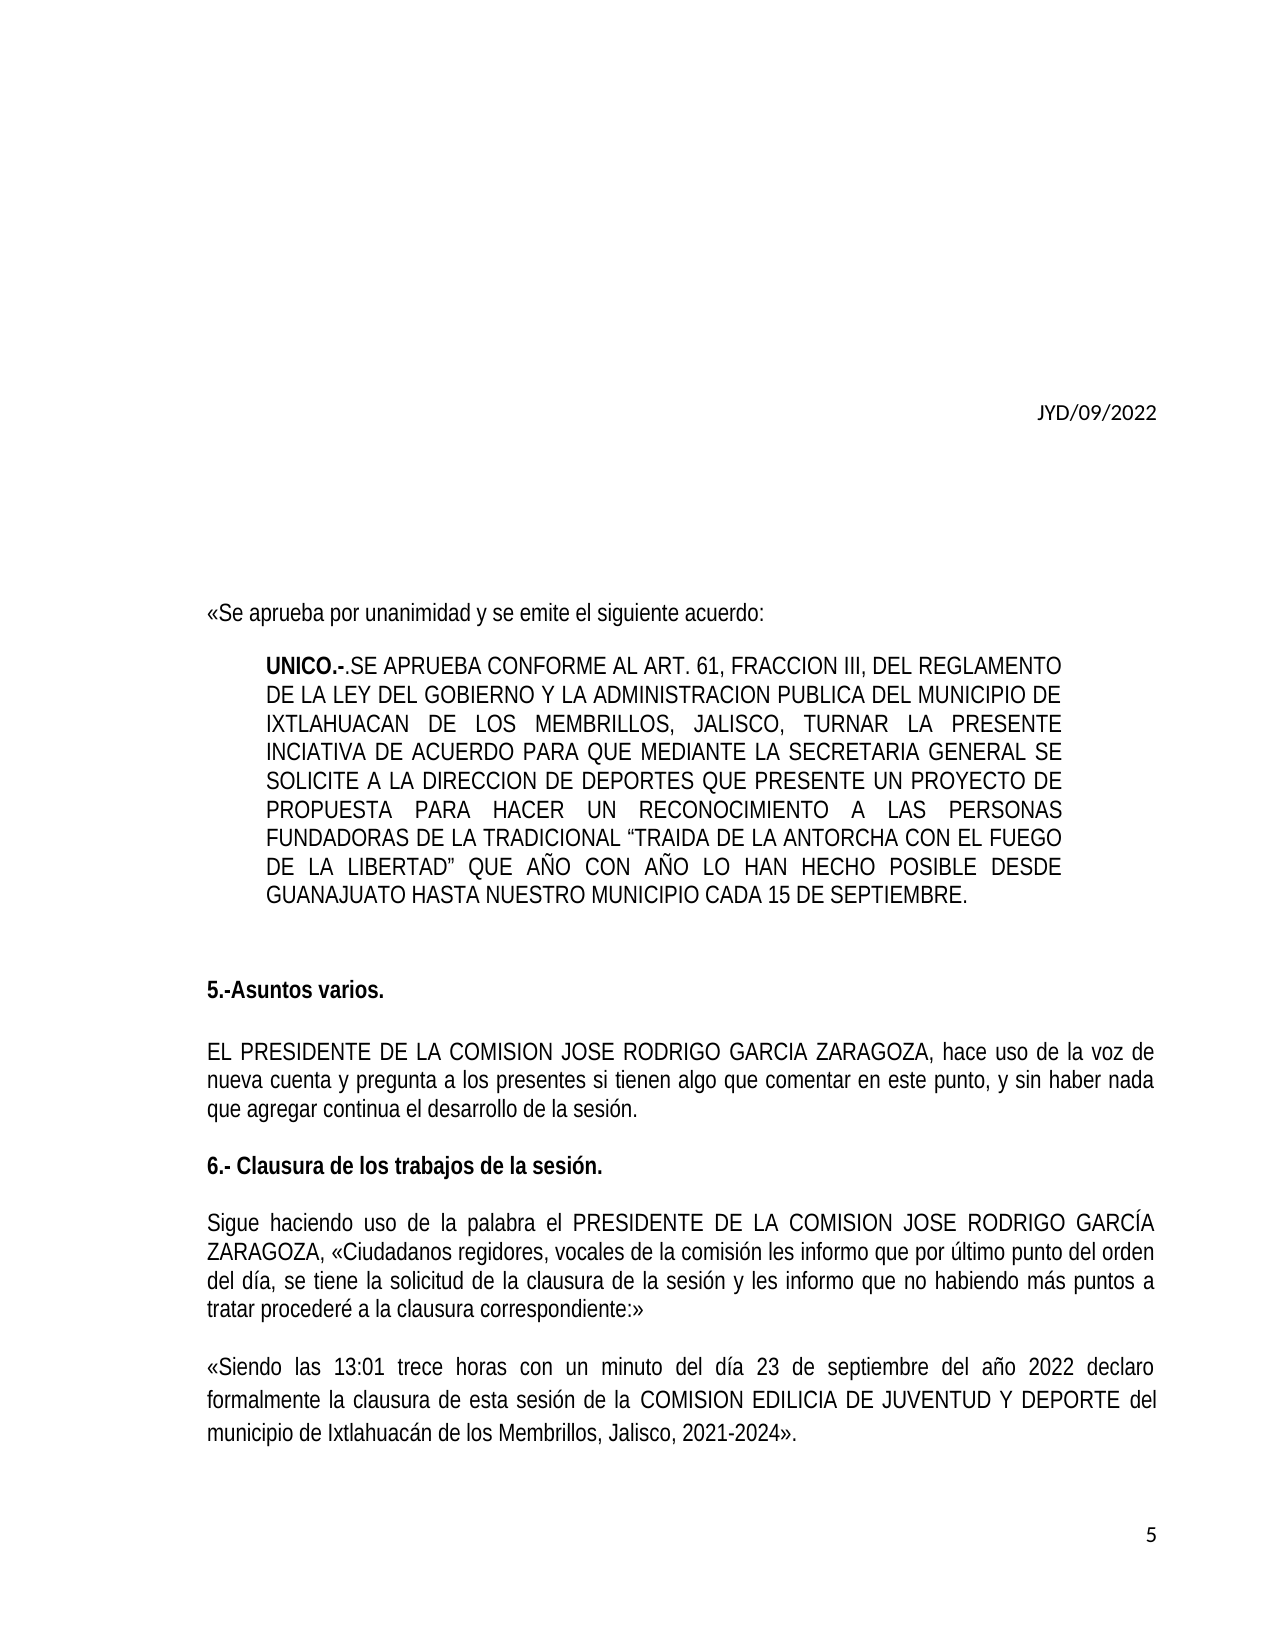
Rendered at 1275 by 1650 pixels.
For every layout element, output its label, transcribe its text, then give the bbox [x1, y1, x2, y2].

text 6.- Clausura de los trabajos de la sesión. [207, 1151, 1157, 1180]
text Sigue haciendo uso de la palabra el PRESIDENTE DE LA COMISION JOSE RODRIGO GARCÍA ZARAGOZA, «Ciudadanos regidores, vocales de la comisión les informo que por último punto del orden del día, se tiene la solicitud de la clausura de la sesión y les informo que no habiendo más puntos a tratar procederé a la clausura correspondiente:» [207, 1208, 1157, 1323]
text UNICO.-.SE APRUEBA CONFORME AL ART. 61, FRACCION III, DEL REGLAMENTO DE LA LEY DEL GOBIERNO Y LA ADMINISTRACION PUBLICA DEL MUNICIPIO DE IXTLAHUACAN DE LOS MEMBRILLOS, JALISCO, TURNAR LA PRESENTE INCIATIVA DE ACUERDO PARA QUE MEDIANTE LA SECRETARIA GENERAL SE SOLICITE A LA DIRECCION DE DEPORTES QUE PRESENTE UN PROYECTO DE PROPUESTA PARA HACER UN RECONOCIMIENTO A LAS PERSONAS FUNDADORAS DE LA TRADICIONAL “TRAIDA DE LA ANTORCHA CON EL FUEGO DE LA LIBERTAD” QUE AÑO CON AÑO LO HAN HECHO POSIBLE DESDE GUANAJUATO HASTA NUESTRO MUNICIPIO CADA 15 DE SEPTIEMBRE. [266, 651, 1063, 909]
text EL PRESIDENTE DE LA COMISION JOSE RODRIGO GARCIA ZARAGOZA, hace uso de la voz de nueva cuenta y pregunta a los presentes si tienen algo que comentar en este punto, y sin haber nada que agregar continua el desarrollo de la sesión. [207, 1037, 1157, 1122]
text «Siendo las 13:01 trece horas con un minuto del día 23 de septiembre del año 2022 declaro formalmente la clausura de esta sesión de la COMISION EDILICIA DE JUVENTUD Y DEPORTE del municipio de Ixtlahuacán de los Membrillos, Jalisco, 2021-2024». [207, 1352, 1157, 1446]
text 5.-Asuntos varios. [207, 975, 1157, 1004]
text «Se aprueba por unanimidad y se emite el siguiente acuerdo: [207, 598, 1157, 626]
